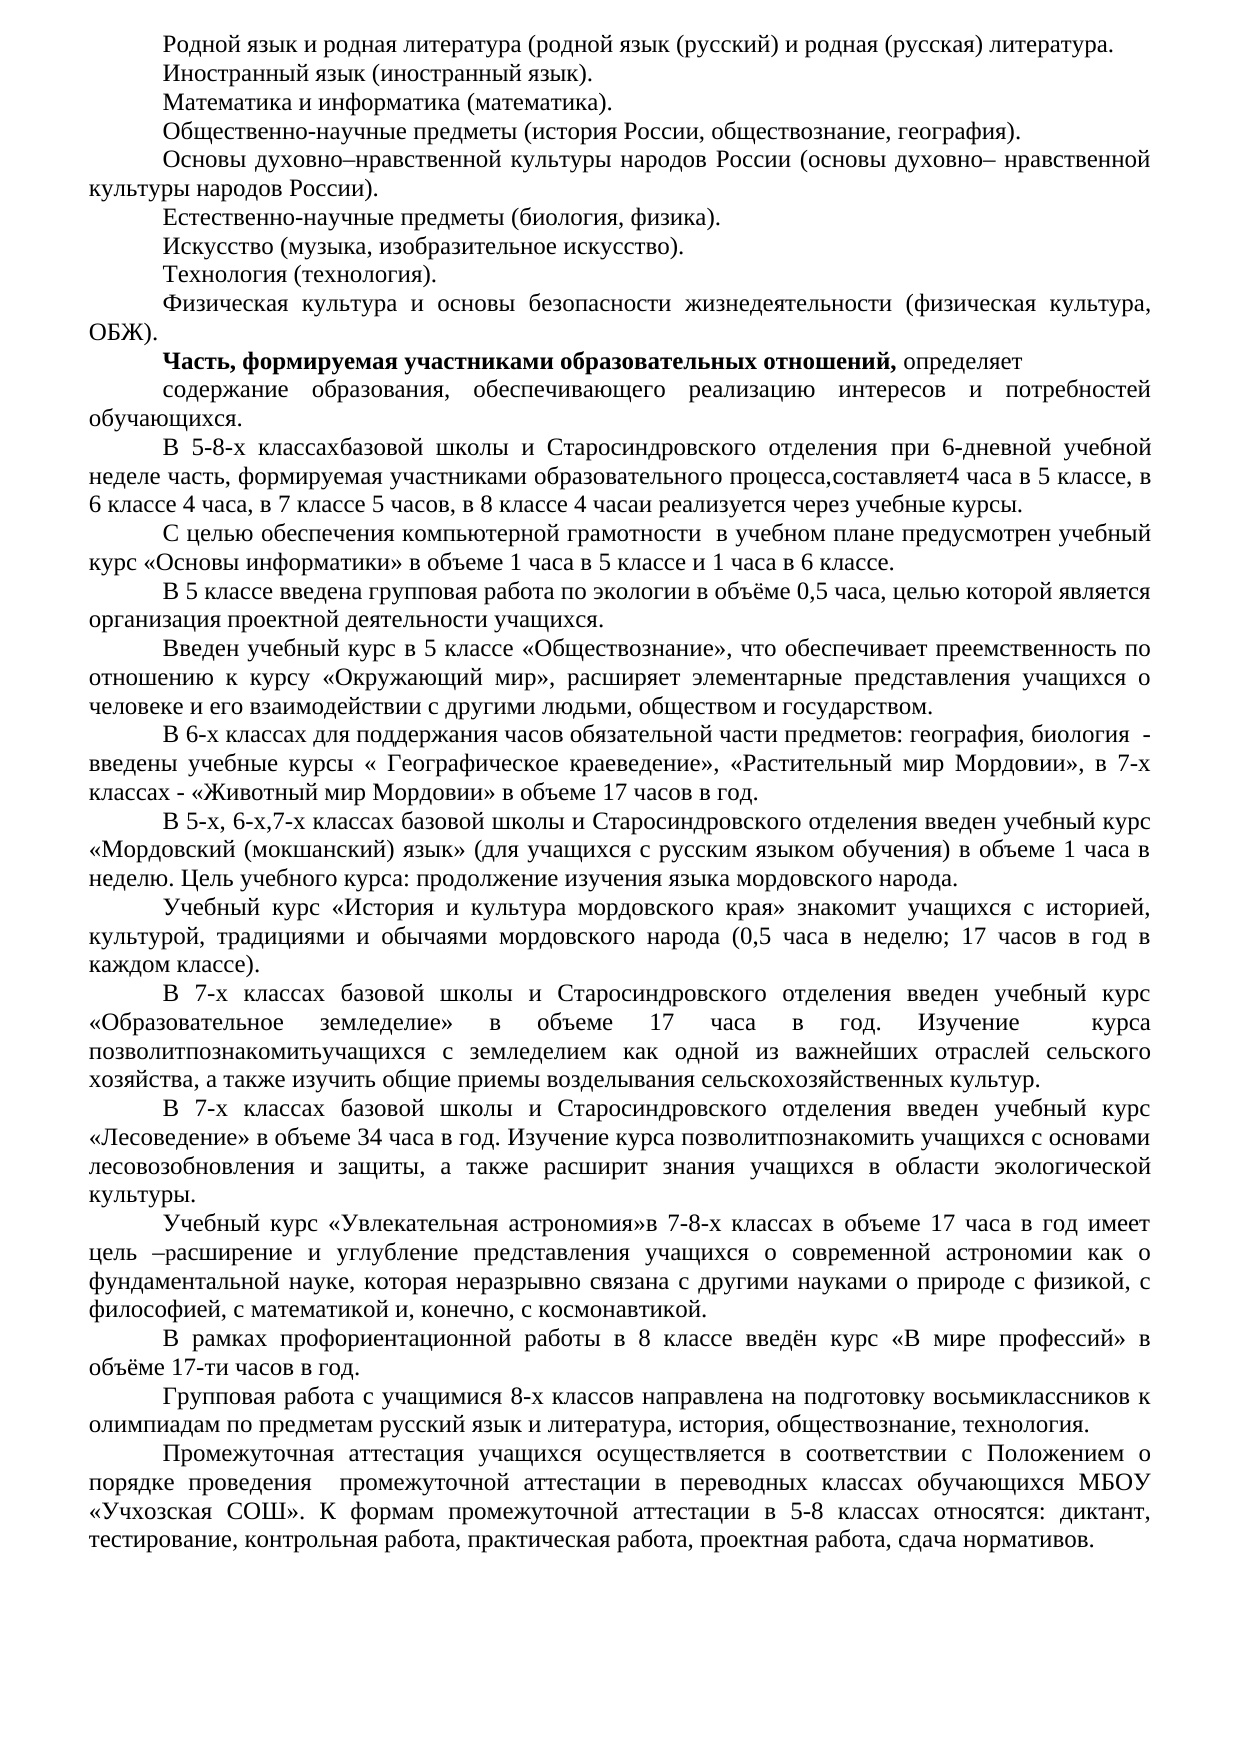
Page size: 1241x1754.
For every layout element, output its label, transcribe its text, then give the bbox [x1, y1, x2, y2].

text Введен учебный курс в 5 классе «Обществознание», что обеспечивает преемственность по отношению к курсу «Окружающий мир», расширяет элементарные представления учащихся о человеке и его взаимодействии с другими людьми, обществом и государством. [89, 633, 1152, 719]
text С целью обеспечения компьютерной грамотности в учебном плане предусмотрен учебный курс «Основы информатики» в объеме 1 часа в 5 классе и 1 часа в 6 классе. [89, 518, 1152, 576]
text Искусство (музыка, изобразительное искусство). [89, 231, 1152, 259]
text Математика и информатика (математика). [89, 87, 1152, 116]
text Групповая работа с учащимися 8-х классов направлена на подготовку восьмиклассников к олимпиадам по предметам русский язык и литература, история, обществознание, технология. [89, 1381, 1152, 1438]
text Учебный курс «Увлекательная астрономия»в 7-8-х классах в объеме 17 часа в год имеет цель –расширение и углубление представления учащихся о современной астрономии как о фундаментальной науке, которая неразрывно связана с другими науками о природе с физикой, с философией, с математикой и, конечно, с космонавтикой. [89, 1208, 1152, 1323]
text Родной язык и родная литература (родной язык (русский) и родная (русская) литература. [89, 29, 1152, 58]
text Учебный курс «История и культура мордовского края» знакомит учащихся с историей, культурой, традициями и обычаями мордовского народа (0,5 часа в неделю; 17 часов в год в каждом классе). [89, 892, 1152, 978]
text Промежуточная аттестация учащихся осуществляется в соответствии с Положением о порядке проведения промежуточной аттестации в переводных классах обучающихся МБОУ «Учхозская СОШ». К формам промежуточной аттестации в 5-8 классах относятся: диктант, тестирование, контрольная работа, практическая работа, проектная работа, сдача нормативов. [89, 1438, 1152, 1553]
text Общественно-научные предметы (история России, обществознание, география). [89, 116, 1152, 144]
text содержание образования, обеспечивающего реализацию интересов и потребностей обучающихся. [89, 374, 1152, 432]
text В 7-х классах базовой школы и Старосиндровского отделения введен учебный курс «Лесоведение» в объеме 34 часа в год. Изучение курса позволитпознакомить учащихся с основами лесовозобновления и защиты, а также расширит знания учащихся в области экологической культуры. [89, 1093, 1152, 1208]
text Часть, формируемая участниками образовательных отношений, определяет [89, 346, 1152, 374]
text Основы духовно–нравственной культуры народов России (основы духовно– нравственной культуры народов России). [89, 144, 1152, 202]
text В 5-х, 6-х,7-х классах базовой школы и Старосиндровского отделения введен учебный курс «Мордовский (мокшанский) язык» (для учащихся с русским языком обучения) в объеме 1 часа в неделю. Цель учебного курса: продолжение изучения языка мордовского народа. [89, 806, 1152, 892]
text В 5 классе введена групповая работа по экологии в объёме 0,5 часа, целью которой является организация проектной деятельности учащихся. [89, 576, 1152, 633]
text Иностранный язык (иностранный язык). [89, 58, 1152, 87]
text Естественно-научные предметы (биология, физика). [89, 202, 1152, 231]
text Физическая культура и основы безопасности жизнедеятельности (физическая культура, ОБЖ). [89, 288, 1152, 346]
text Технология (технология). [89, 259, 1152, 288]
text В рамках профориентационной работы в 8 классе введён курс «В мире профессий» в объёме 17-ти часов в год. [89, 1323, 1152, 1381]
text В 7-х классах базовой школы и Старосиндровского отделения введен учебный курс «Образовательное земледелие» в объеме 17 часа в год. Изучение курса позволитпознакомитьучащихся с земледелием как одной из важнейших отраслей сельского хозяйства, а также изучить общие приемы возделывания сельскохозяйственных культур. [89, 978, 1152, 1093]
text В 5-8-х классахбазовой школы и Старосиндровского отделения при 6-дневной учебной неделе часть, формируемая участниками образовательного процесса,составляет4 часа в 5 классе, в 6 классе 4 часа, в 7 классе 5 часов, в 8 классе 4 часаи реализуется через учебные курсы. [89, 432, 1152, 518]
text В 6-х классах для поддержания часов обязательной части предметов: география, биология - введены учебные курсы « Географическое краеведение», «Растительный мир Мордовии», в 7-х классах - «Животный мир Мордовии» в объеме 17 часов в год. [89, 719, 1152, 806]
